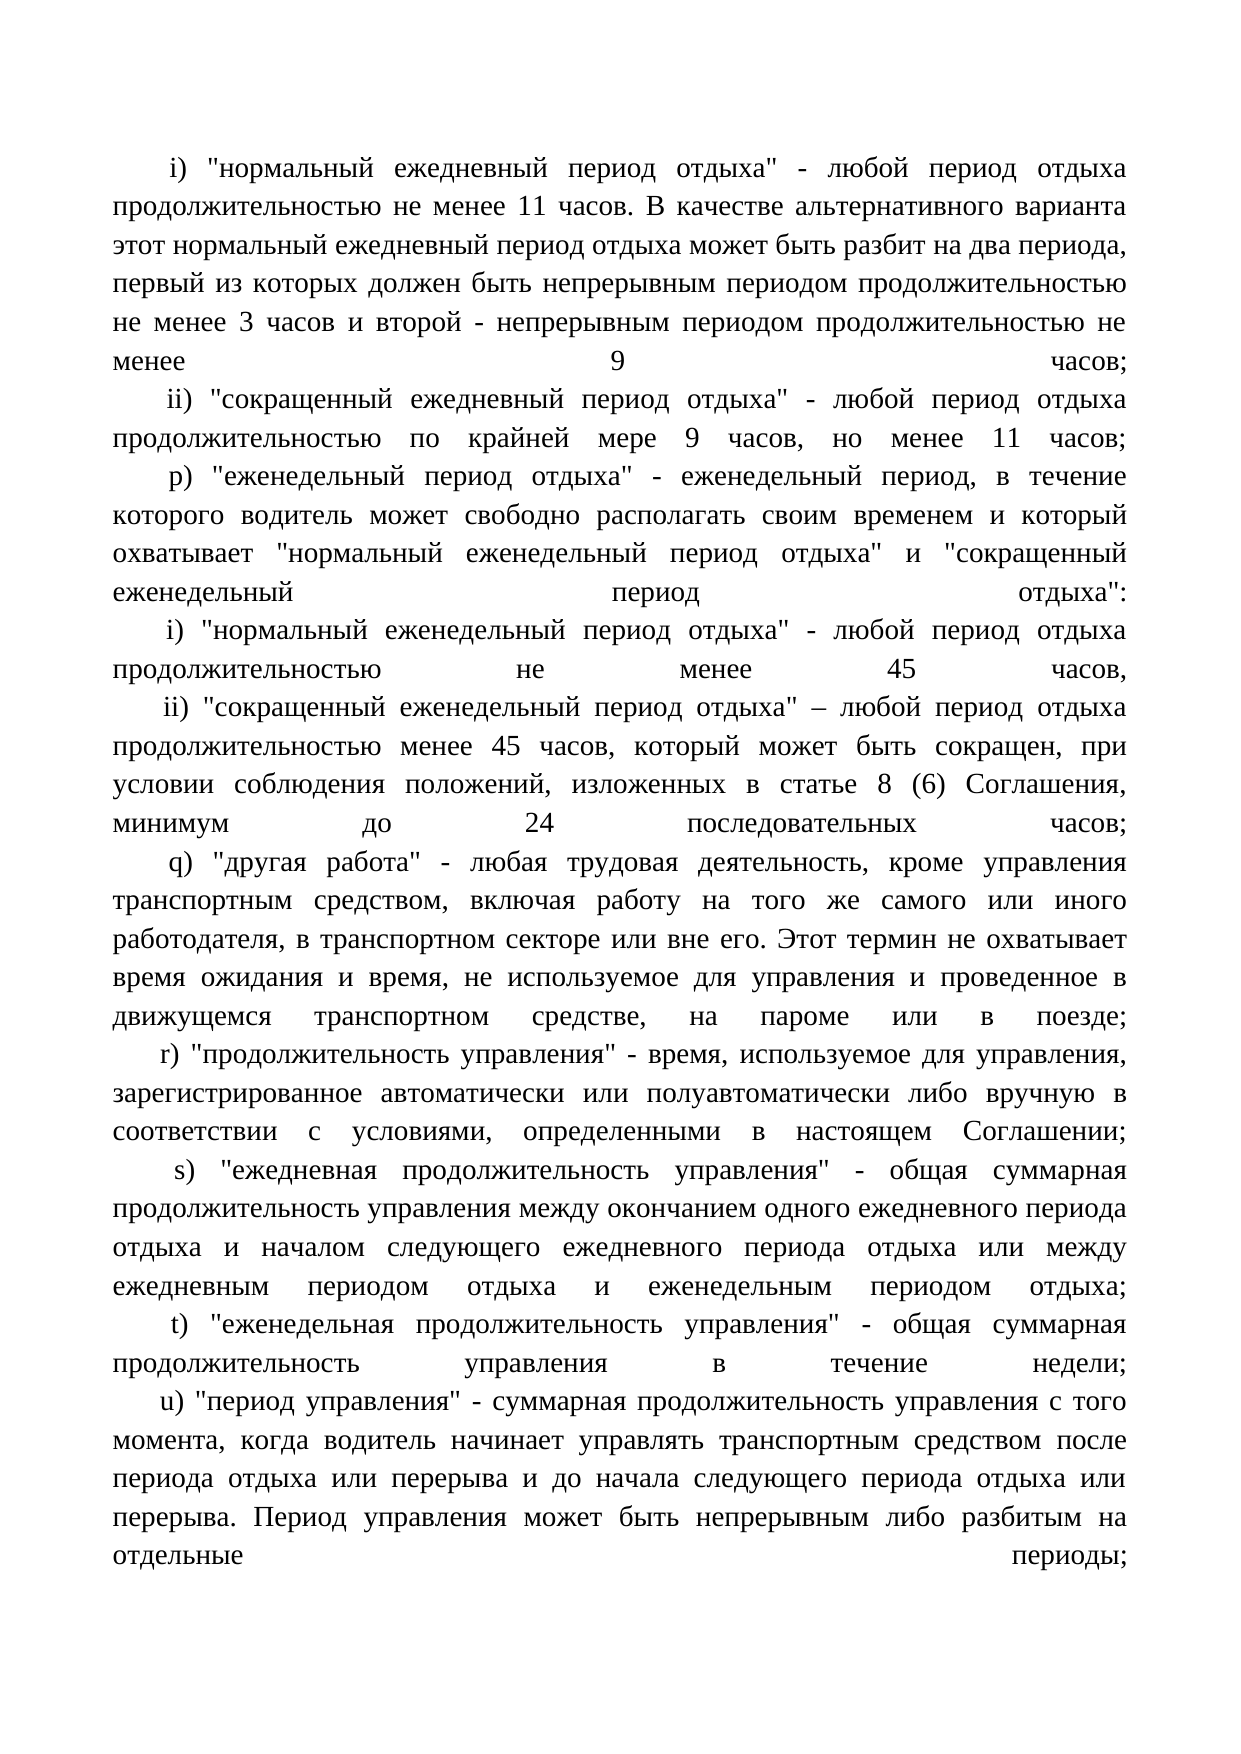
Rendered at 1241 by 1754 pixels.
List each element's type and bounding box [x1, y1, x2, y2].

text [112, 150, 1128, 1571]
